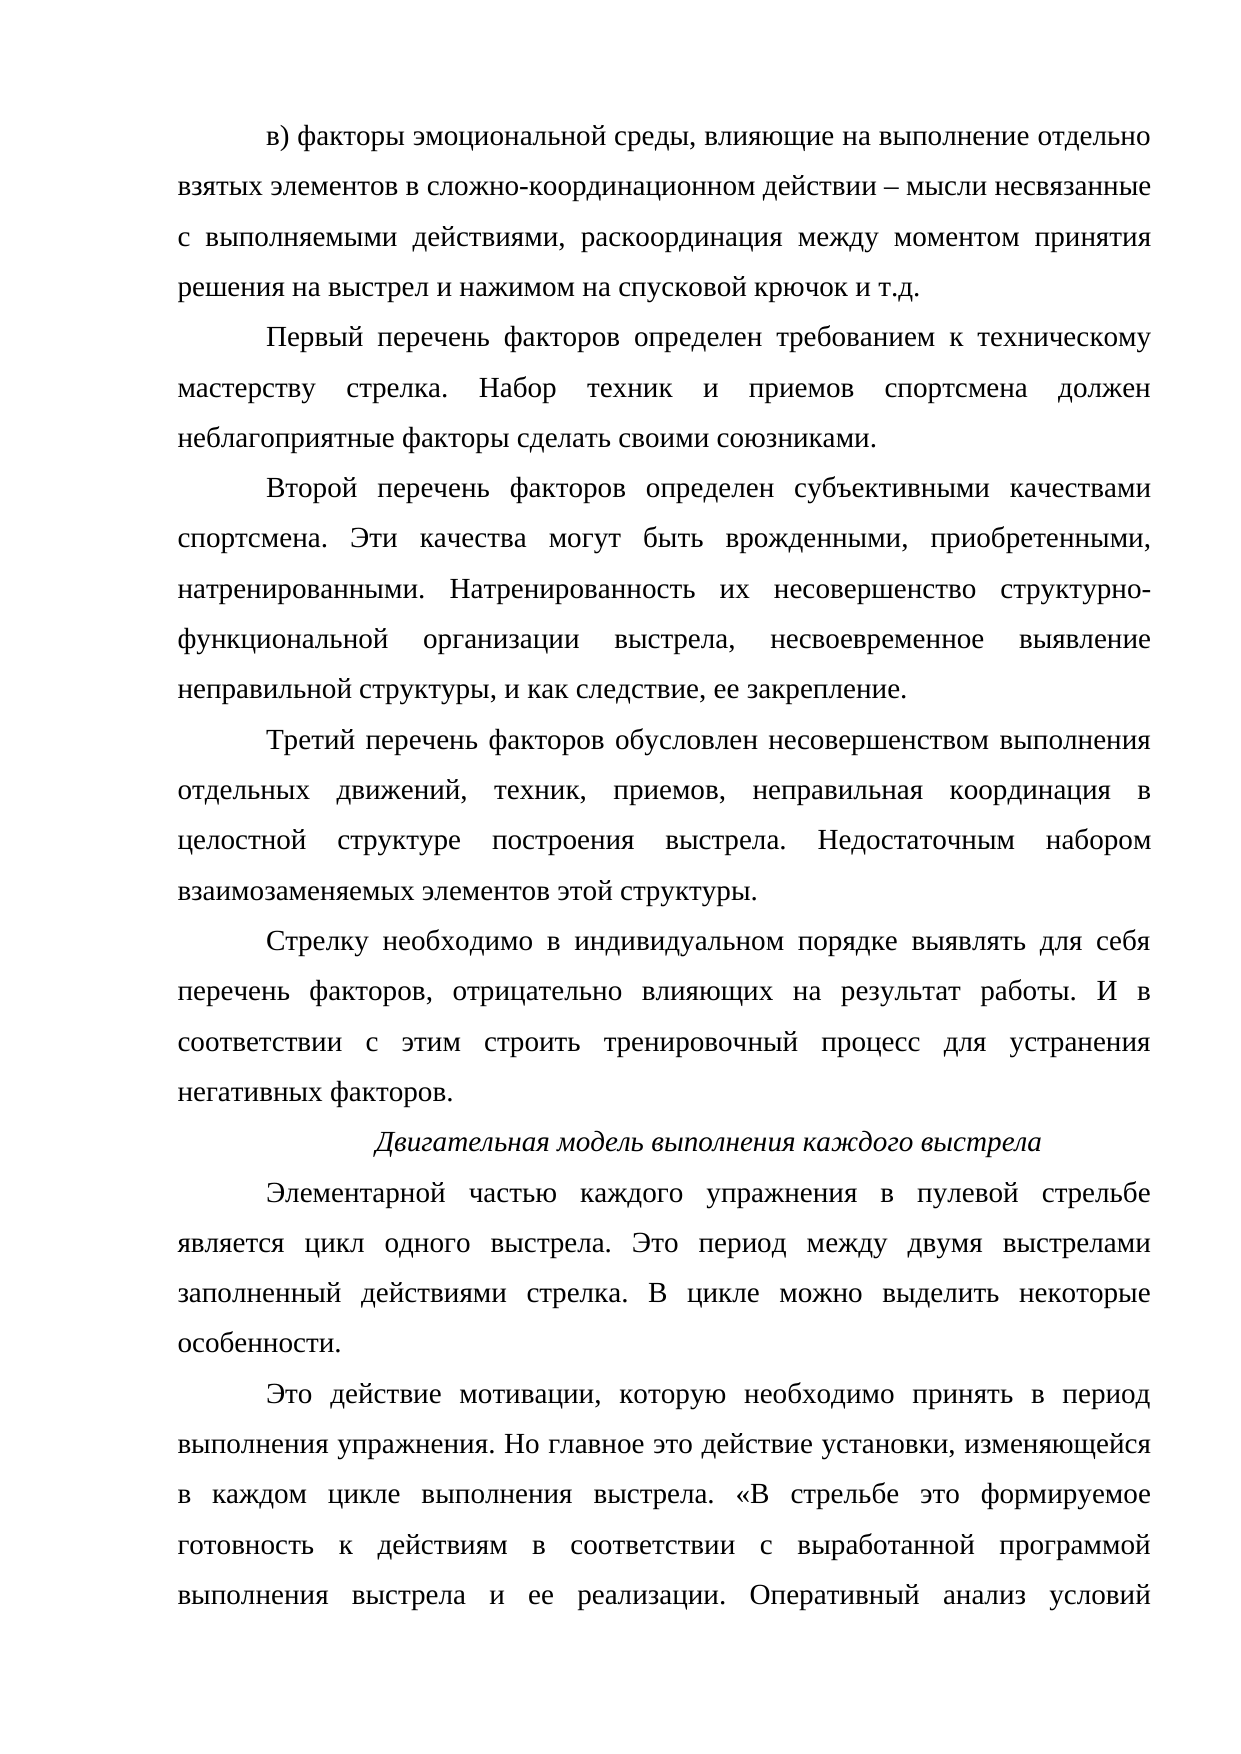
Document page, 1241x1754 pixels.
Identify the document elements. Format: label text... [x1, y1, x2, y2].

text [177, 1376, 1152, 1611]
text Стрелку необходимо в индивидуальном порядке выявлять для себя перечень факторов, отрицательно влияющих на результат работы. И в соответствии с этим строить тренировочный процесс для устранения негативных факторов. [177, 923, 1152, 1108]
text Второй перечень факторов определен субъективными качествами спортсмена. Эти качества могут быть врожденными, приобретенными, натренированными. Натренированность их несовершенство структурно-функциональной организации выстрела, несвоевременное выявление неправильной структуры, и как следствие, ее закрепление. [177, 470, 1152, 705]
text в) факторы эмоциональной среды, влияющие на выполнение отдельно взятых элементов в сложно-координационном действии – мысли несвязанные с выполняемыми действиями, раскоординация между моментом принятия решения на выстрел и нажимом на спусковой крючок и т.д. [177, 118, 1152, 303]
text Элементарной частью каждого упражнения в пулевой стрельбе является цикл одного выстрела. Это период между двумя выстрелами заполненный действиями стрелка. В цикле можно выделить некоторые особенности. [177, 1175, 1152, 1359]
text Двигательная модель выполнения каждого выстрела [177, 1124, 1152, 1158]
text Третий перечень факторов обусловлен несовершенством выполнения отдельных движений, техник, приемов, неправильная координация в целостной структуре построения выстрела. Недостаточным набором взаимозаменяемых элементов этой структуры. [177, 722, 1152, 906]
text Первый перечень факторов определен требованием к техническому мастерству стрелка. Набор техник и приемов спортсмена должен неблагоприятные факторы сделать своими союзниками. [177, 319, 1152, 453]
